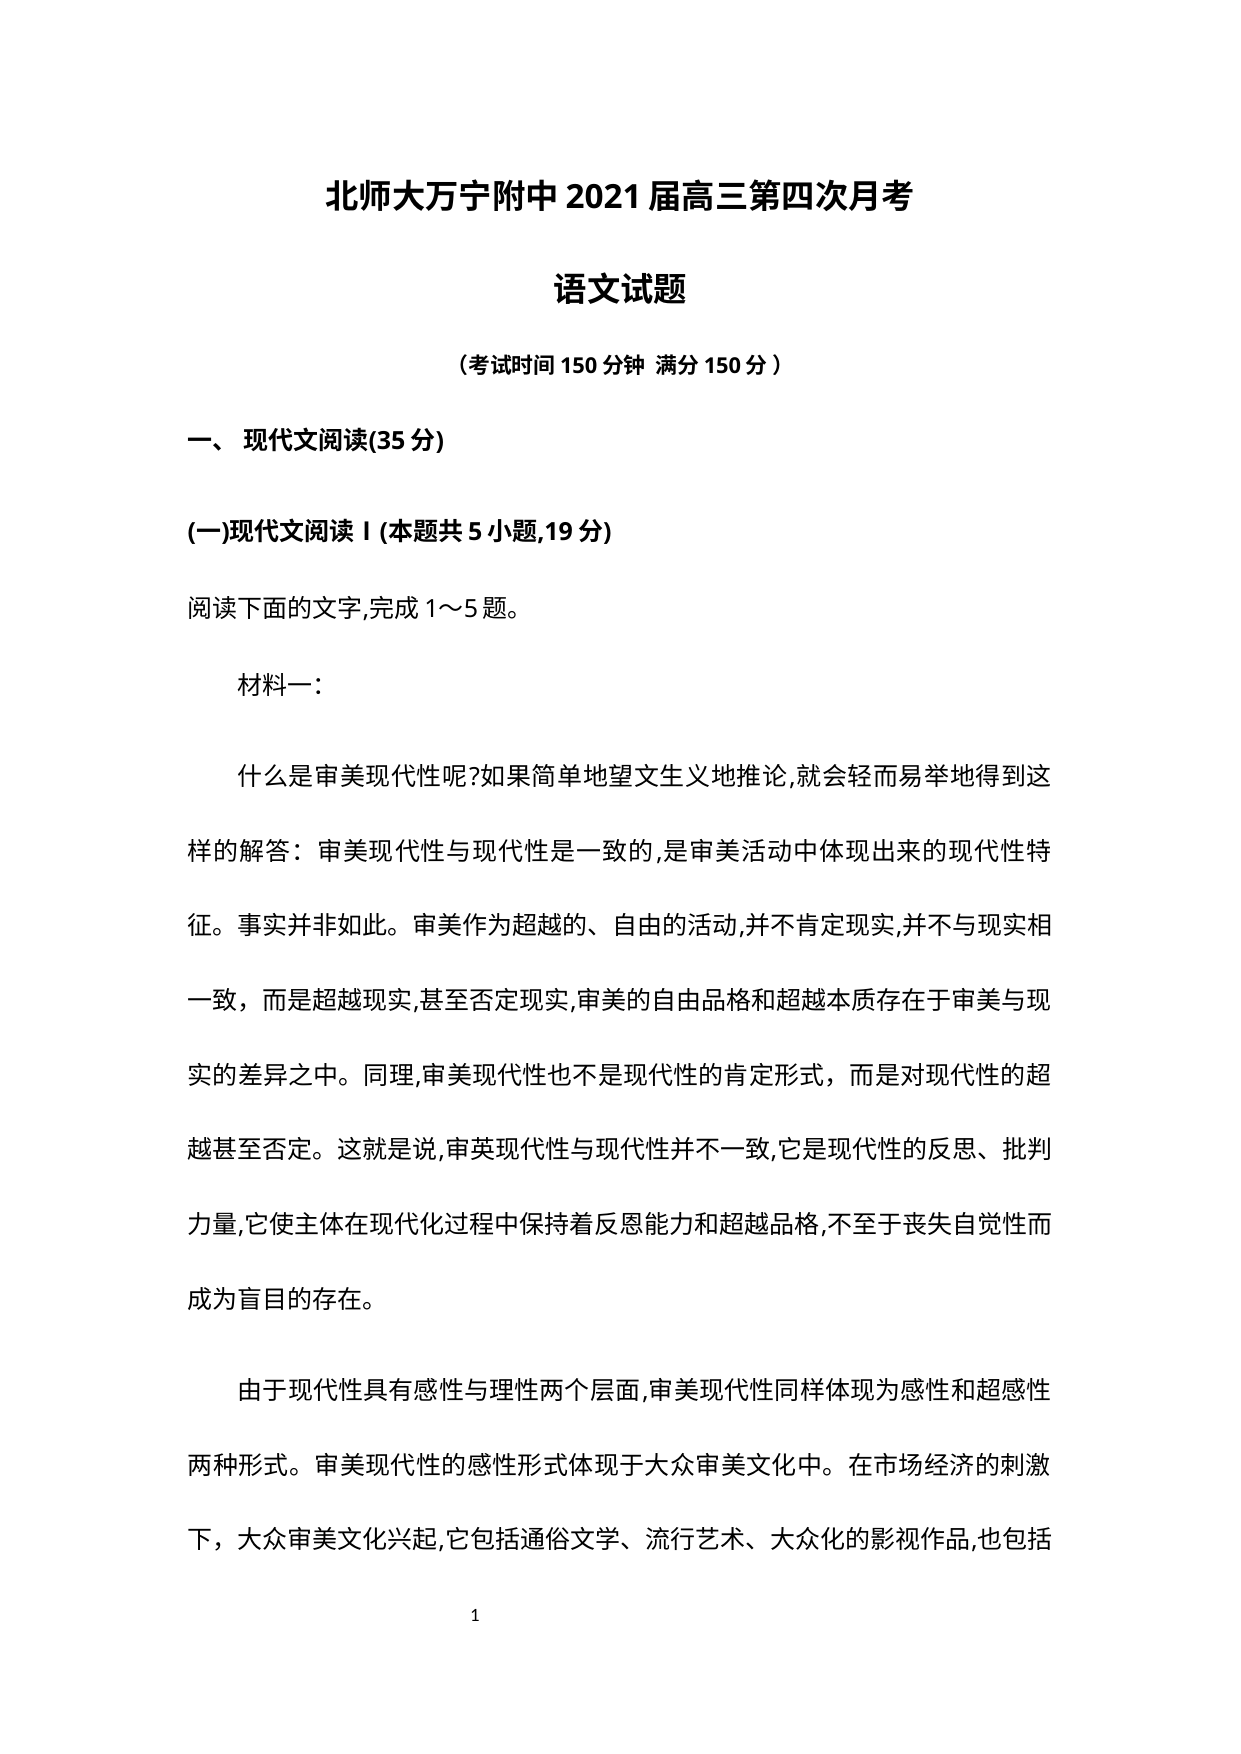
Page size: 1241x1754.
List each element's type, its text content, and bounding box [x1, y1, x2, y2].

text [187, 1356, 1053, 1571]
text 语文试题 [187, 255, 1053, 320]
text 什么是审美现代性呢?如果简单地望文生义地推论,就会轻而易举地得到这样的解答：审美现代性与现代性是一致的,是审美活动中体现出来的现代性特征。事实并非如此。审美作为超越的、自由的活动,并不肯定现实,并不与现实相一致，而是超越现实,甚至否定现实,审美的自由品格和超越本质存在于审美与现实的差异之中。同理,审美现代性也不是现代性的肯定形式，而是对现代性的超越甚至否定。这就是说,审英现代性与现代性并不一致,它是现代性的反思、批判力量,它使主体在现代化过程中保持着反恩能力和超越品格,不至于丧失自觉性而成为盲目的存在。 [187, 742, 1053, 1330]
text 一、 现代文阅读(35分) [187, 406, 1053, 471]
text （考试时间150分钟 满分150分 ） [187, 348, 1053, 380]
text 北师大万宁附中2021届高三第四次月考 [187, 162, 1053, 227]
text (一)现代文阅读Ⅰ(本题共5小题,19分) [187, 497, 1053, 562]
text 材料一： [187, 651, 1053, 716]
text 阅读下面的文字,完成1～5题。 [187, 588, 1053, 624]
